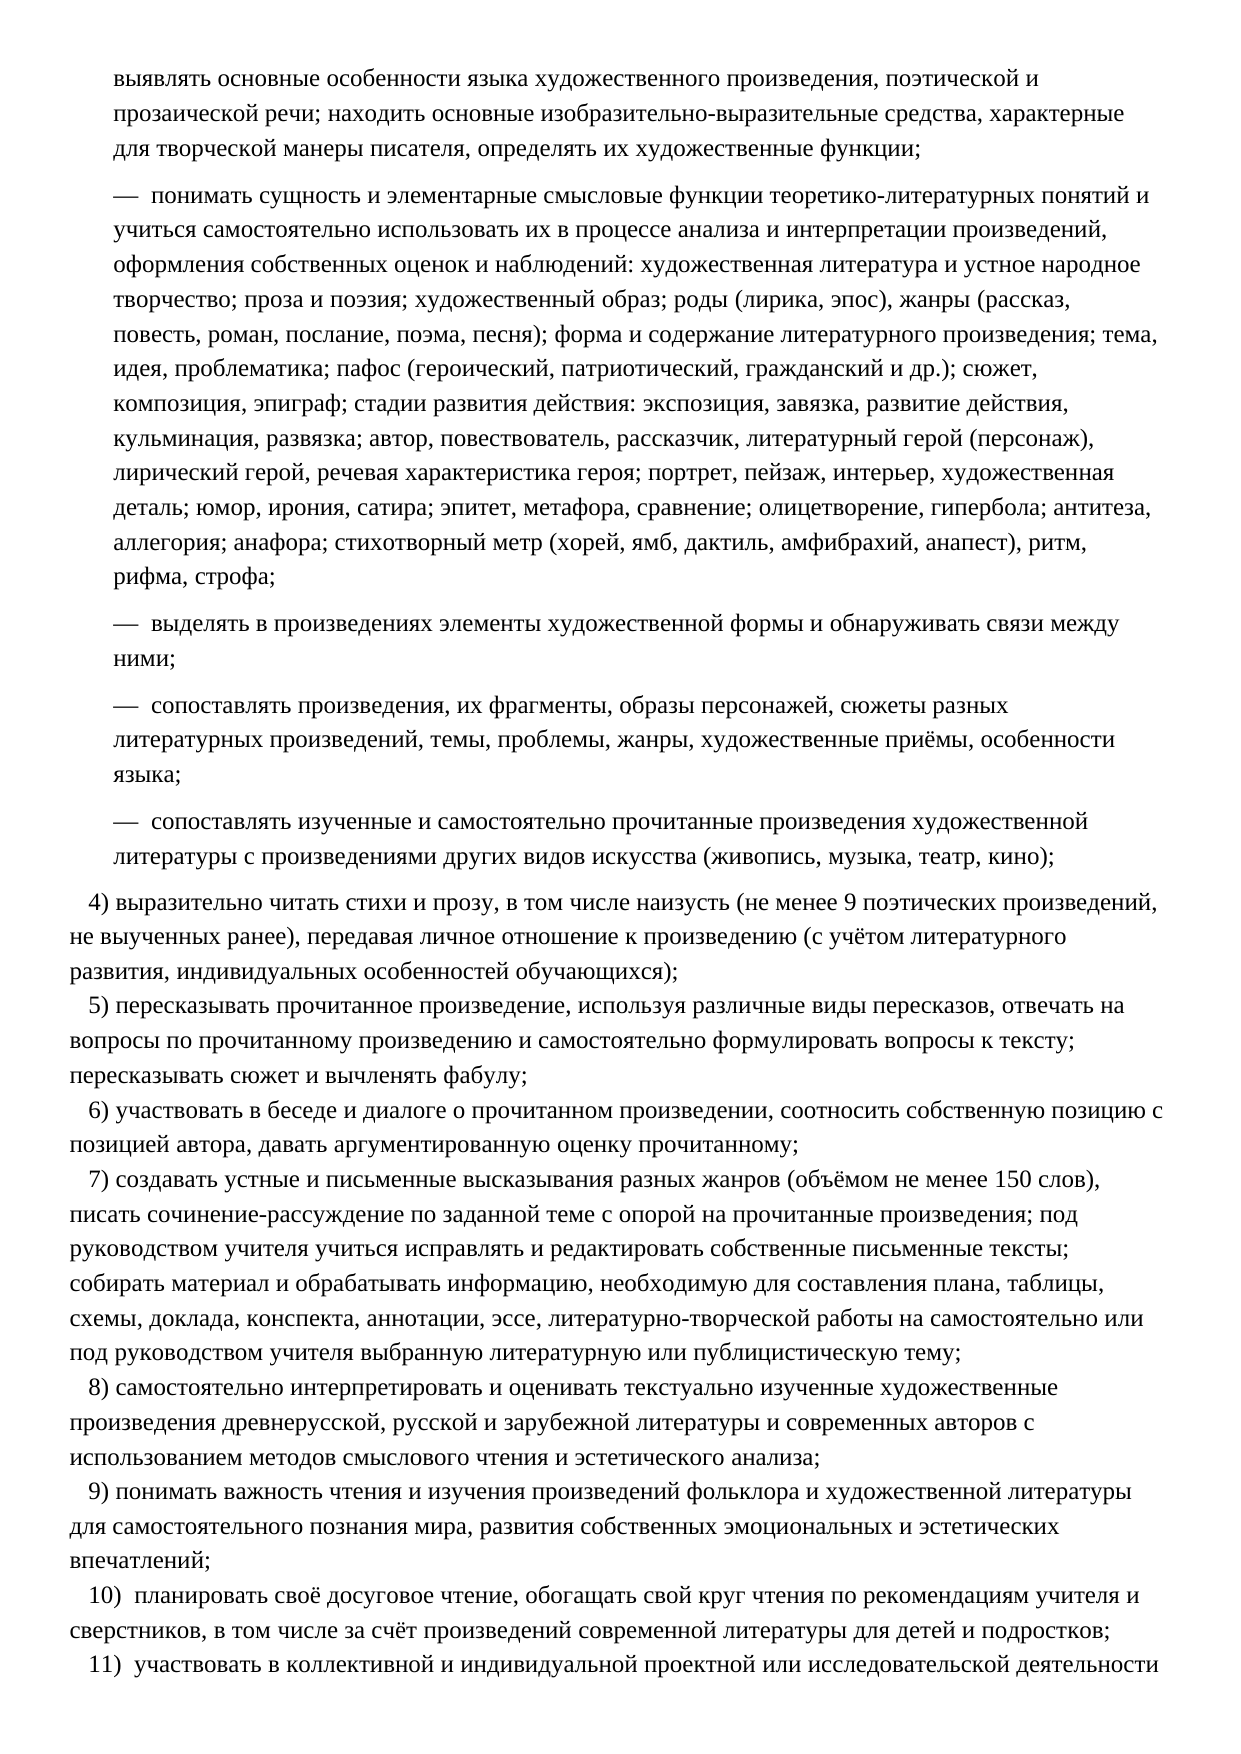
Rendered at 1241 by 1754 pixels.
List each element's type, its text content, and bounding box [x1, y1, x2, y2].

list выразительно читать стихи и прозу, в том числе наизусть (не менее 9 поэтических произведений, не выученных ранее), передавая личное отношение к произведению (с учётом литературного развития, индивидуальных особенностей обучающихся); [69, 887, 1158, 985]
list создавать устные и письменные высказывания разных жанров (объёмом не менее 150 слов), писать сочинение-рассуждение по заданной теме с опорой на прочитанные произведения; под руководством учителя учиться исправлять и редактировать собственные письменные тексты; собирать материал и обрабатывать информацию, необходимую для составления плана, таблицы, схемы, доклада, конспекта, аннотации, эссе, литературно-творческой работы на самостоятельно или под руководством учителя выбранную литературную или публицистическую тему; [69, 1164, 1145, 1366]
text выявлять основные особенности языка художественного произведения, поэтической и прозаической речи; находить основные изобразительно-выразительные средства, характерные для творческой манеры писателя, определять их художественные функции; [113, 63, 1128, 162]
list самостоятельно интерпретировать и оценивать текстуально изученные художественные произведения древнерусской, русской и зарубежной литературы и современных авторов с использованием методов смыслового чтения и эстетического анализа; [69, 1372, 1059, 1470]
list участвовать в беседе и диалоге о прочитанном произведении, соотносить собственную позицию с позицией автора, давать аргументированную оценку прочитанному; [69, 1095, 1164, 1158]
list понимать сущность и элементарные смысловые функции теоретико-литературных понятий и учиться самостоятельно использовать их в процессе анализа и интерпретации произведений, оформления собственных оценок и наблюдений: художественная литература и устное народное творчество; проза и поэзия; художественный образ; роды (лирика, эпос), жанры (рассказ, повесть, роман, послание, поэма, песня); форма и содержание литературного произведения; тема, идея, проблематика; пафос (героический, патриотический, гражданский и др.); сюжет, композиция, эпиграф; стадии развития действия: экспозиция, завязка, развитие действия, кульминация, развязка; автор, повествователь, рассказчик, литературный герой (персонаж), лирический герой, речевая характеристика героя; портрет, пейзаж, интерьер, художественная деталь; юмор, ирония, сатира; эпитет, метафора, сравнение; олицетворение, гипербола; антитеза, аллегория; анафора; стихотворный метр (хорей, ямб, дактиль, амфибрахий, анапест), ритм, рифма, строфа; [113, 180, 1159, 590]
list пересказывать прочитанное произведение, используя различные виды пересказов, отвечать на вопросы по прочитанному произведению и самостоятельно формулировать вопросы к тексту; пересказывать сюжет и вычленять фабулу; [69, 991, 1125, 1089]
list планировать своё досуговое чтение, обогащать свой круг чтения по рекомендациям учителя и сверстников, в том числе за счёт произведений современной литературы для детей и подростков; [69, 1580, 1141, 1644]
list выделять в произведениях элементы художественной формы и обнаруживать связи между ними; [113, 608, 1121, 671]
list сопоставлять произведения, их фрагменты, образы персонажей, сюжеты разных литературных произведений, темы, проблемы, жанры, художественные приёмы, особенности языка; [113, 690, 1116, 788]
list понимать важность чтения и изучения произведений фольклора и художественной литературы для самостоятельного познания мира, развития собственных эмоциональных и эстетических впечатлений; [69, 1476, 1133, 1574]
list участвовать в коллективной и индивидуальной проектной или исследовательской деятельности [88, 1650, 1184, 1678]
list сопоставлять изученные и самостоятельно прочитанные произведения художественной литературы с произведениями других видов искусства (живопись, музыка, театр, кино); [113, 806, 1089, 869]
